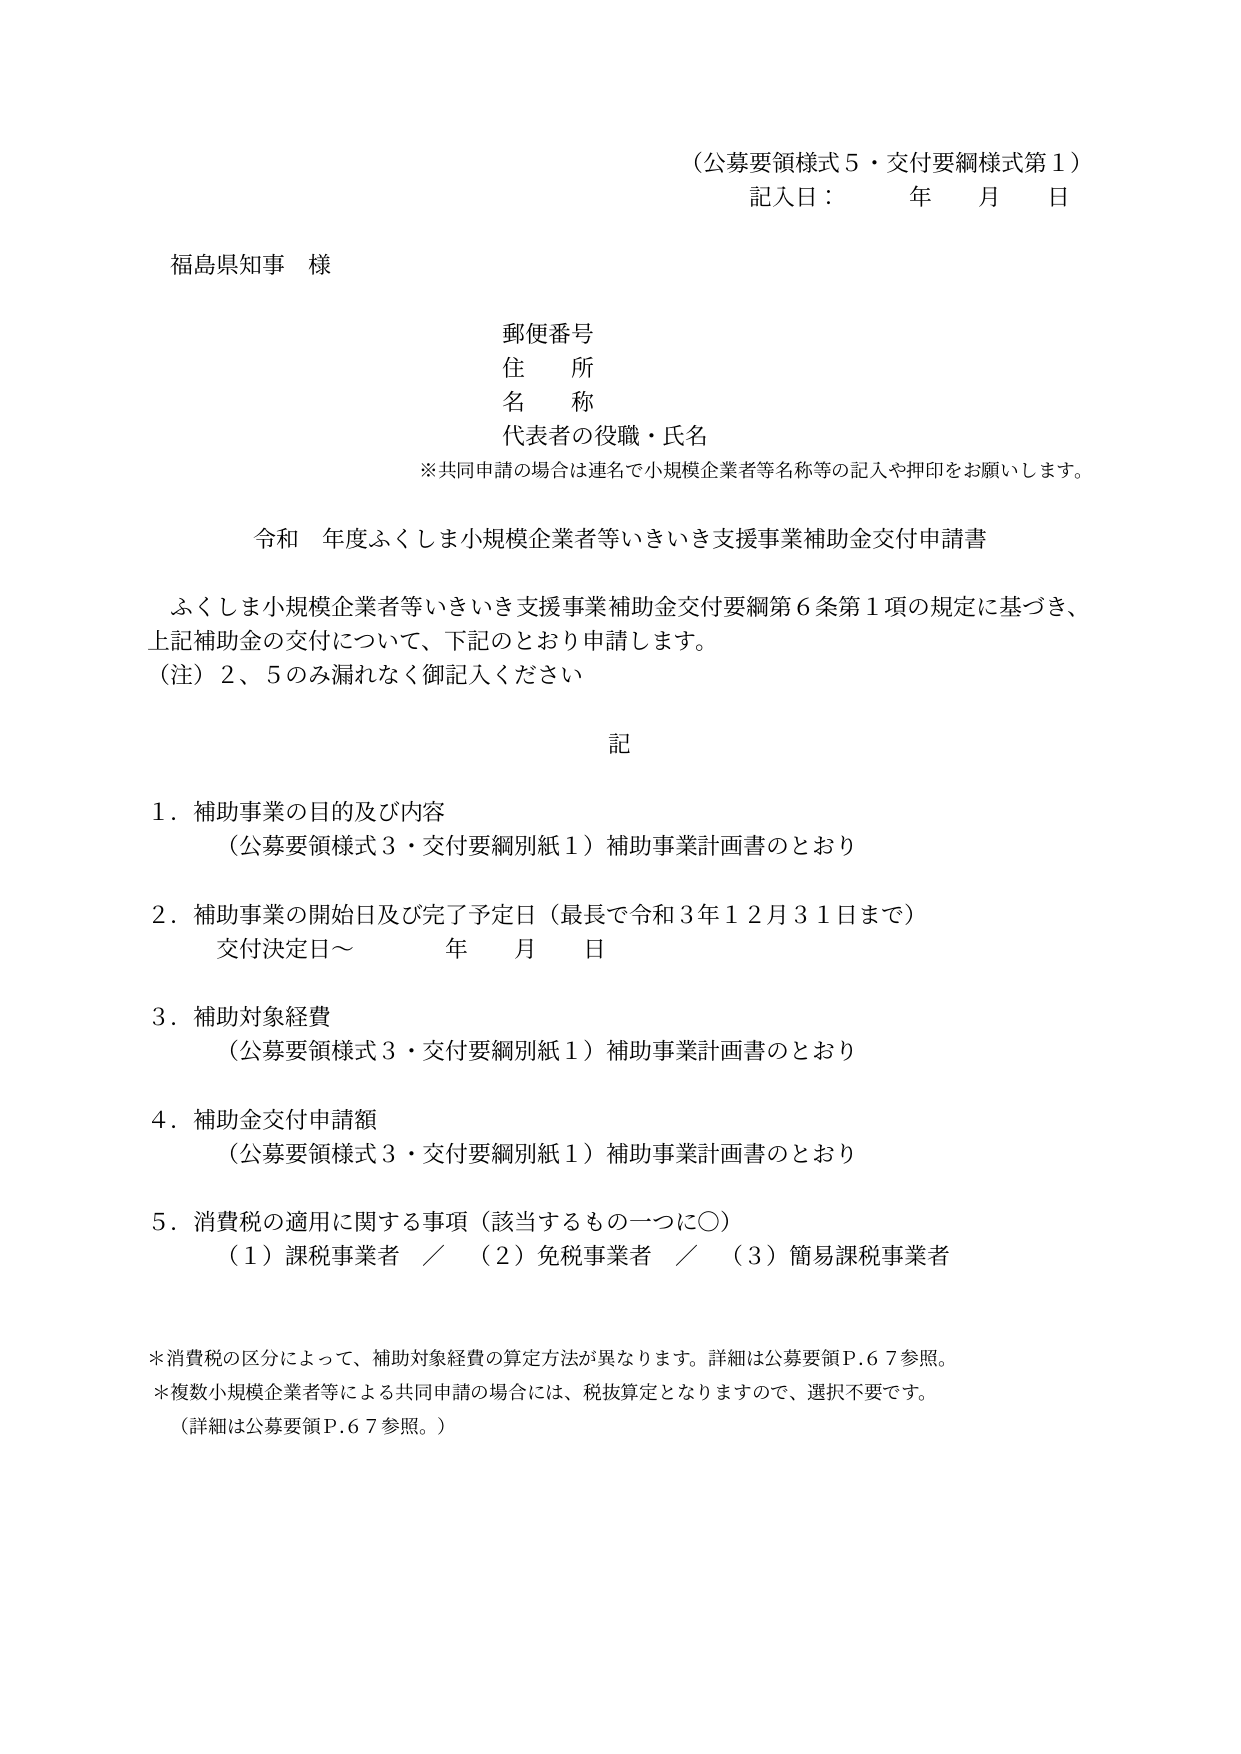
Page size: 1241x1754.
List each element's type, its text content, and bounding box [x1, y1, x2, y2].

text 住 所 [502, 349, 1017, 384]
text 令和 年度ふくしま小規模企業者等いきいき支援事業補助金交付申請書 [148, 520, 1093, 554]
text ふくしま小規模企業者等いきいき支援事業補助金交付要綱第６条第１項の規定に基づき、上記補助金の交付について、下記のとおり申請します。 [148, 589, 1093, 657]
subtitle 記 [148, 725, 1092, 759]
text （詳細は公募要領Ｐ.６７参照。） [133, 1409, 1092, 1443]
text 名 称 [502, 384, 1017, 418]
text ＊消費税の区分によって、補助対象経費の算定方法が異なります。詳細は公募要領Ｐ.６７参照。 [148, 1340, 1092, 1374]
text ３．補助対象経費 [148, 999, 1092, 1033]
text （公募要領様式５・交付要綱様式第１） [148, 144, 1092, 179]
text （公募要領様式３・交付要綱別紙１）補助事業計画書のとおり [148, 1033, 1092, 1067]
text 記入日： 年 月 日 [148, 179, 1069, 213]
text （公募要領様式３・交付要綱別紙１）補助事業計画書のとおり [148, 1135, 1092, 1169]
text ２．補助事業の開始日及び完了予定日（最長で令和３年１２月３１日まで） [148, 896, 1092, 930]
text １．補助事業の目的及び内容 [148, 794, 1092, 828]
text ４．補助金交付申請額 [148, 1101, 1092, 1135]
text （公募要領様式３・交付要綱別紙１）補助事業計画書のとおり [148, 828, 1092, 862]
text 代表者の役職・氏名 [502, 418, 1078, 452]
text ※共同申請の場合は連名で小規模企業者等名称等の記入や押印をお願いします。 [148, 452, 1093, 486]
text （１）課税事業者 ／ （２）免税事業者 ／ （３）簡易課税事業者 [148, 1238, 1092, 1272]
text ＊複数小規模企業者等による共同申請の場合には、税抜算定となりますので、選択不要です。 [133, 1374, 1092, 1409]
text 交付決定日～ 年 月 日 [148, 930, 1092, 964]
text 福島県知事 様 [148, 247, 1092, 281]
text 郵便番号 [502, 315, 1017, 349]
text ５．消費税の適用に関する事項（該当するもの一つに○） [148, 1204, 1092, 1238]
text （注）２、５のみ漏れなく御記入ください [148, 657, 1093, 691]
